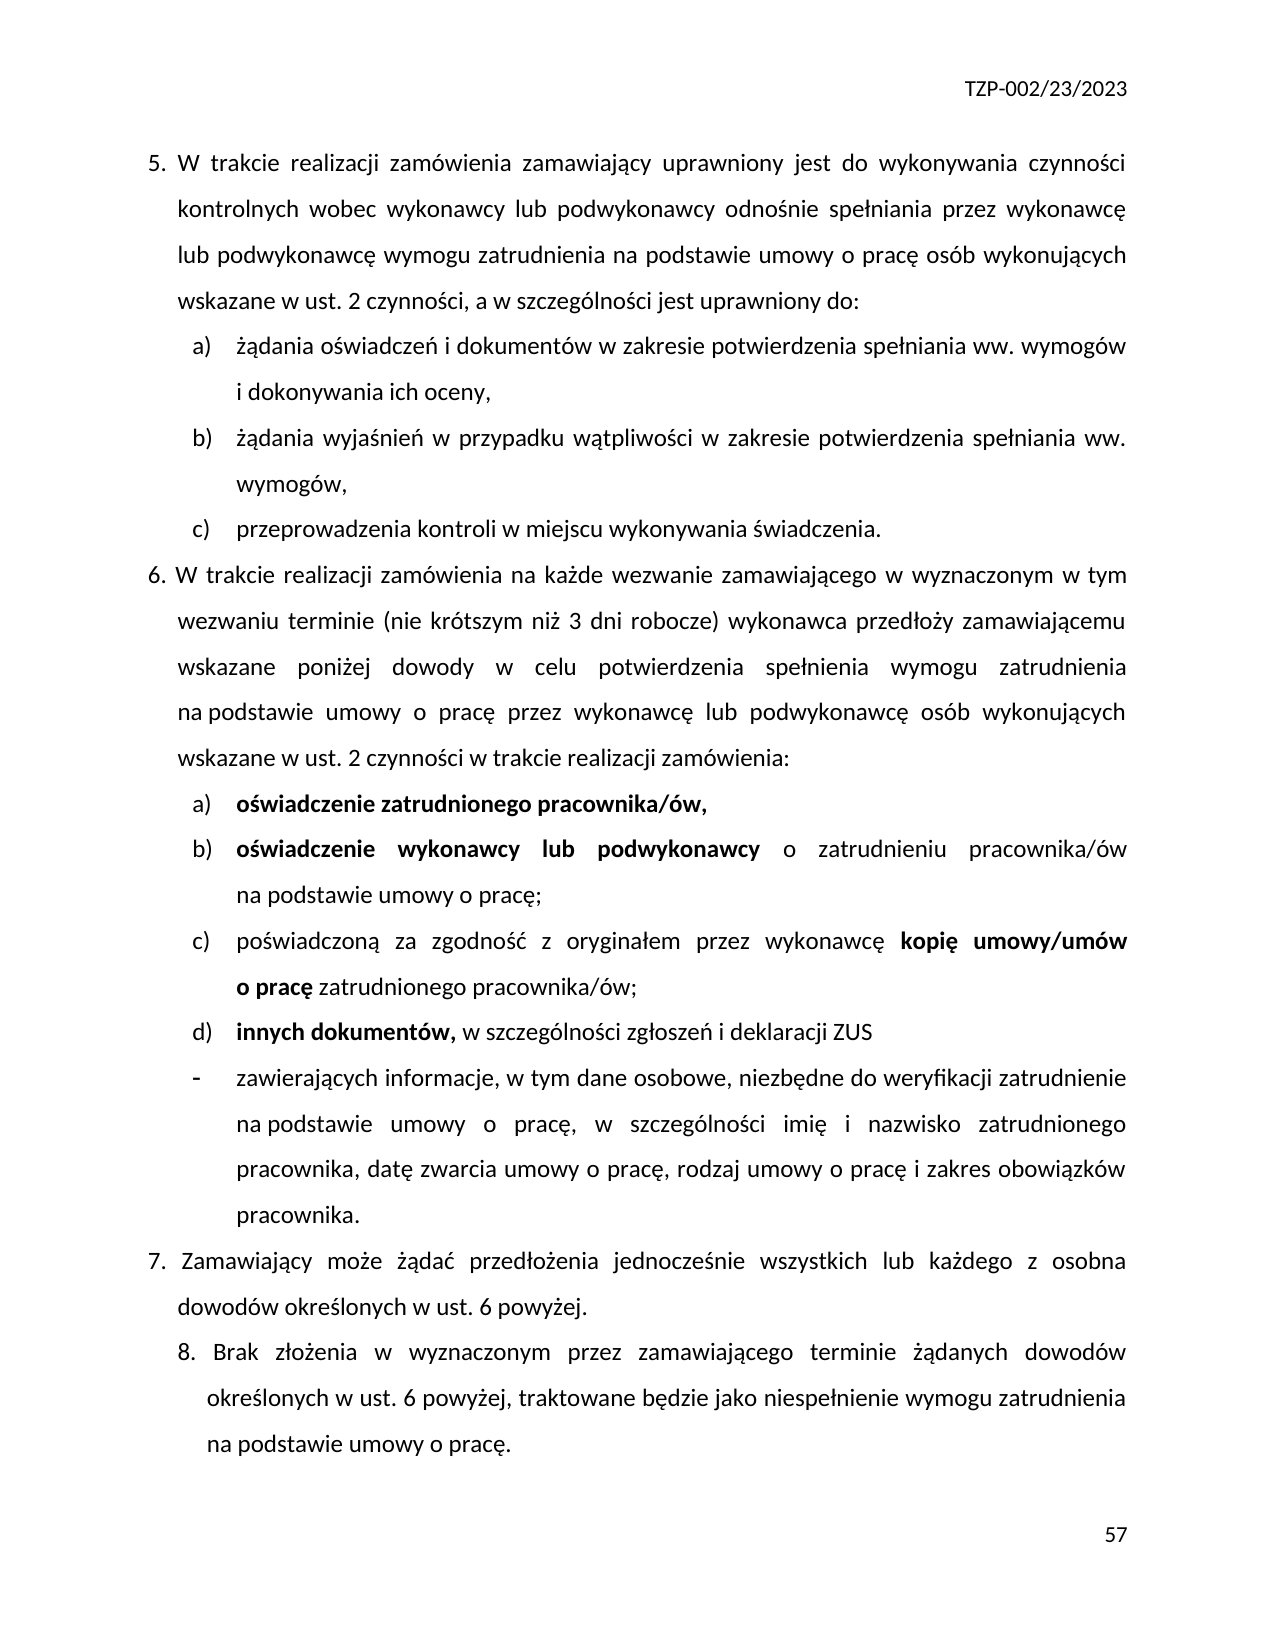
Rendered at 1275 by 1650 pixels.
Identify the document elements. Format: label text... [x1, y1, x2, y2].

list oświadczenie zatrudnionego pracownika/ów, [192, 788, 1127, 818]
list oświadczenie wykonawcy lub podwykonawcy o zatrudnieniu pracownika/ów na podstawie umowy o pracę; [192, 833, 1127, 910]
list 5. W trakcie realizacji zamówienia zamawiający uprawniony jest do wykonywania czynności kontrolnych wobec wykonawcy lub podwykonawcy odnośnie spełniania przez wykonawcę lub podwykonawcę wymogu zatrudnienia na podstawie umowy o pracę osób wykonujących wskazane w ust. 2 czynności, a w szczególności jest uprawniony do: [148, 148, 1127, 315]
list żądania wyjaśnień w przypadku wątpliwości w zakresie potwierdzenia spełniania ww. wymogów, [192, 422, 1127, 498]
list innych dokumentów, w szczególności zgłoszeń i deklaracji ZUS [192, 1016, 1127, 1047]
list żądania oświadczeń i dokumentów w zakresie potwierdzenia spełniania ww. wymogów i dokonywania ich oceny, [192, 331, 1127, 407]
list 6. W trakcie realizacji zamówienia na każde wezwanie zamawiającego w wyznaczonym w tym wezwaniu terminie (nie krótszym niż 3 dni robocze) wykonawca przedłoży zamawiającemu wskazane poniżej dowody w celu potwierdzenia spełnienia wymogu zatrudnienia na podstawie umowy o pracę przez wykonawcę lub podwykonawcę osób wykonujących wskazane w ust. 2 czynności w trakcie realizacji zamówienia: [148, 559, 1127, 773]
list poświadczoną za zgodność z oryginałem przez wykonawcę kopię umowy/umów o pracę zatrudnionego pracownika/ów; [192, 925, 1127, 1001]
list 8. Brak złożenia w wyznaczonym przez zamawiającego terminie żądanych dowodów określonych w ust. 6 powyżej, traktowane będzie jako niespełnienie wymogu zatrudnienia na podstawie umowy o pracę. [177, 1337, 1127, 1458]
list 7. Zamawiający może żądać przedłożenia jednocześnie wszystkich lub każdego z osobna dowodów określonych w ust. 6 powyżej. [148, 1245, 1127, 1321]
list przeprowadzenia kontroli w miejscu wykonywania świadczenia. [192, 513, 1127, 544]
list zawierających informacje, w tym dane osobowe, niezbędne do weryfikacji zatrudnienie na podstawie umowy o pracę, w szczególności imię i nazwisko zatrudnionego pracownika, datę zwarcia umowy o pracę, rodzaj umowy o pracę i zakres obowiązków pracownika. [192, 1062, 1127, 1230]
